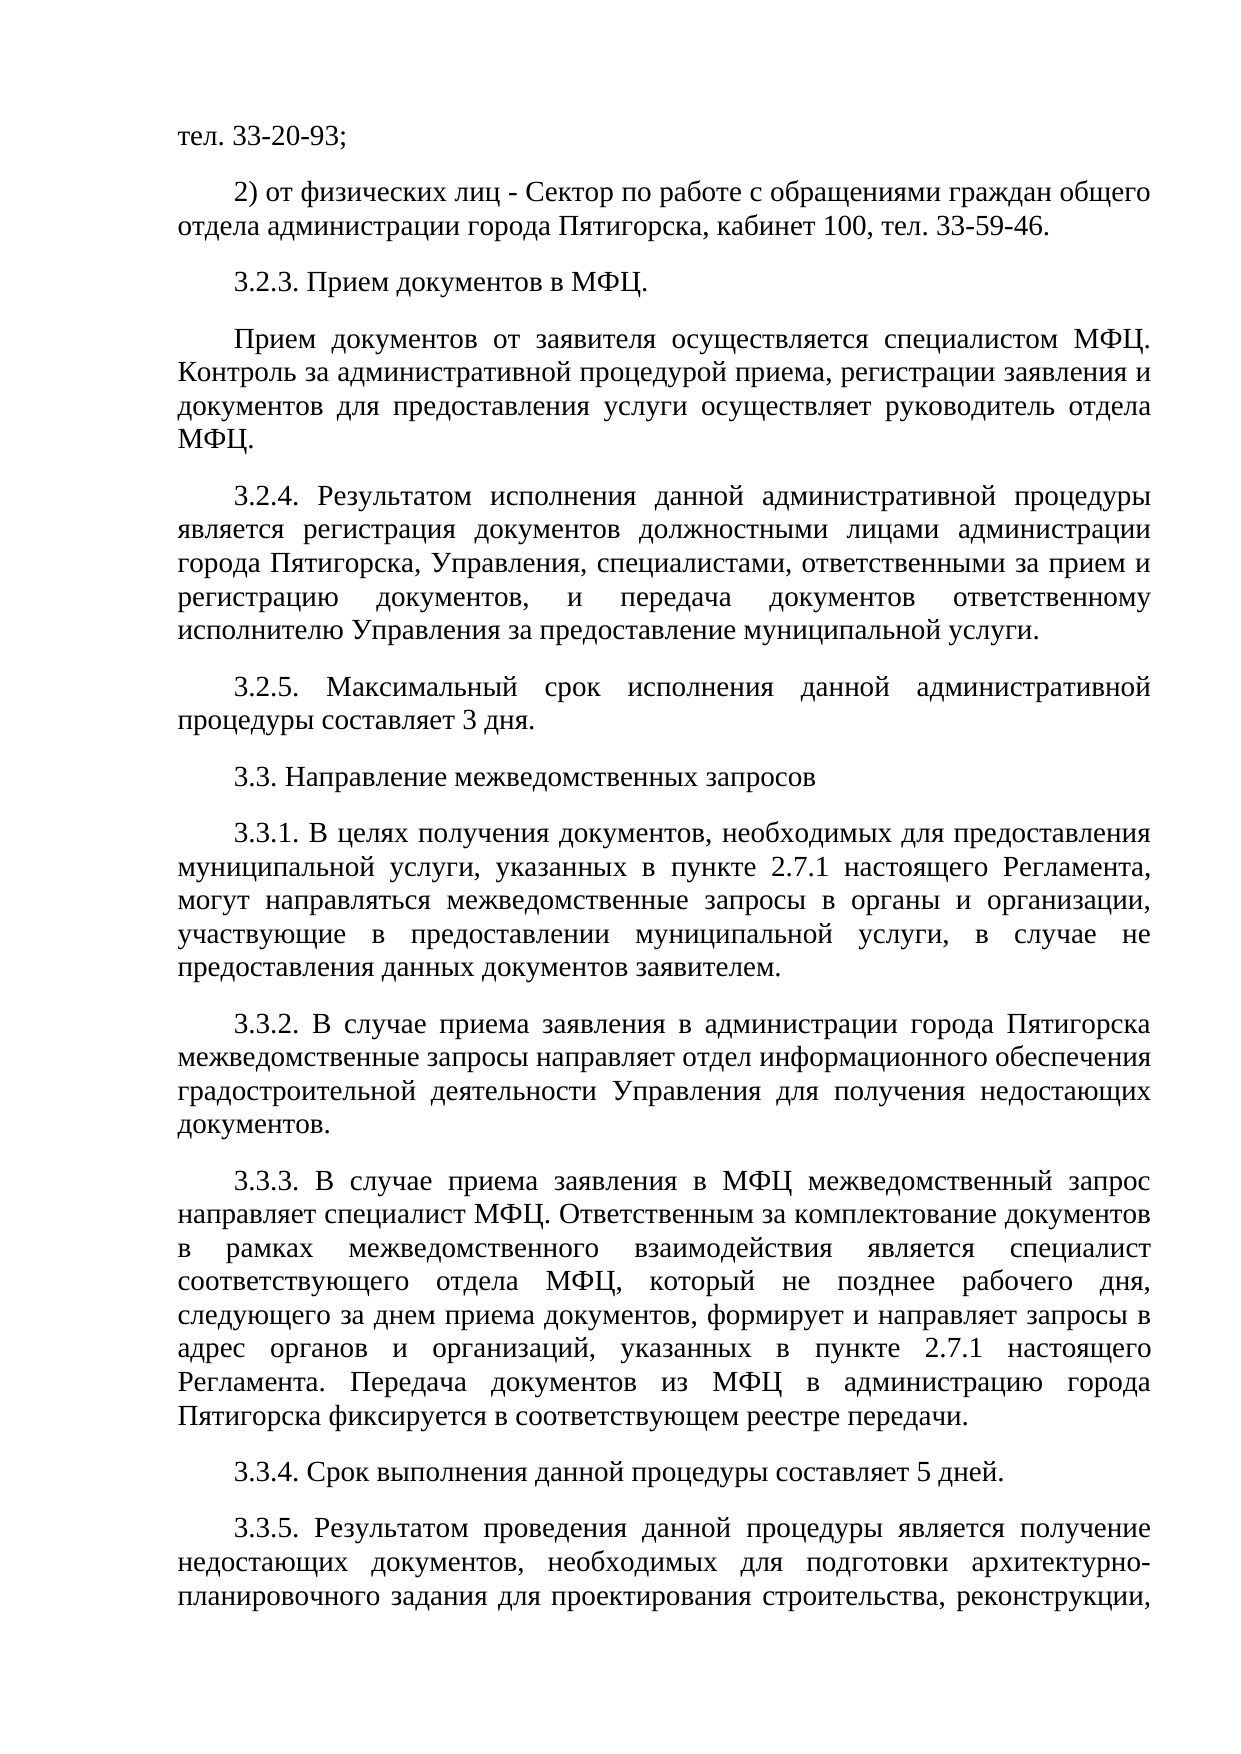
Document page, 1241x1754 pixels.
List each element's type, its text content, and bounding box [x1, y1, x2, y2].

text 3.3.4. Срок выполнения данной процедуры составляет 5 дней. [177, 1454, 1152, 1488]
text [177, 1511, 1152, 1611]
text 2) от физических лиц - Сектор по работе с обращениями граждан общего отдела администрации города Пятигорска, кабинет 100, тел. 33-59-46. [177, 174, 1152, 242]
text Прием документов от заявителя осуществляется специалистом МФЦ. Контроль за административной процедурой приема, регистрации заявления и документов для предоставления услуги осуществляет руководитель отдела МФЦ. [177, 321, 1152, 455]
text 3.3.2. В случае приема заявления в администрации города Пятигорска межведомственные запросы направляет отдел информационного обеспечения градостроительной деятельности Управления для получения недостающих документов. [177, 1006, 1152, 1140]
text 3.2.5. Максимальный срок исполнения данной административной процедуры составляет 3 дня. [177, 669, 1152, 736]
text 3.2.3. Прием документов в МФЦ. [177, 264, 1152, 298]
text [177, 118, 1152, 152]
text 3.3.3. В случае приема заявления в МФЦ межведомственный запрос направляет специалист МФЦ. Ответственным за комплектование документов в рамках межведомственного взаимодействия является специалист соответствующего отдела МФЦ, который не позднее рабочего дня, следующего за днем приема документов, формирует и направляет запросы в адрес органов и организаций, указанных в пункте 2.7.1 настоящего Регламента. Передача документов из МФЦ в администрацию города Пятигорска фиксируется в соответствующем реестре передачи. [177, 1163, 1152, 1431]
text 3.3. Направление межведомственных запросов [177, 759, 1152, 792]
text 3.2.4. Результатом исполнения данной административной процедуры является регистрация документов должностными лицами администрации города Пятигорска, Управления, специалистами, ответственными за прием и регистрацию документов, и передача документов ответственному исполнителю Управления за предоставление муниципальной услуги. [177, 478, 1152, 646]
text 3.3.1. В целях получения документов, необходимых для предоставления муниципальной услуги, указанных в пункте 2.7.1 настоящего Регламента, могут направляться межведомственные запросы в органы и организации, участвующие в предоставлении муниципальной услуги, в случае не предоставления данных документов заявителем. [177, 815, 1152, 983]
